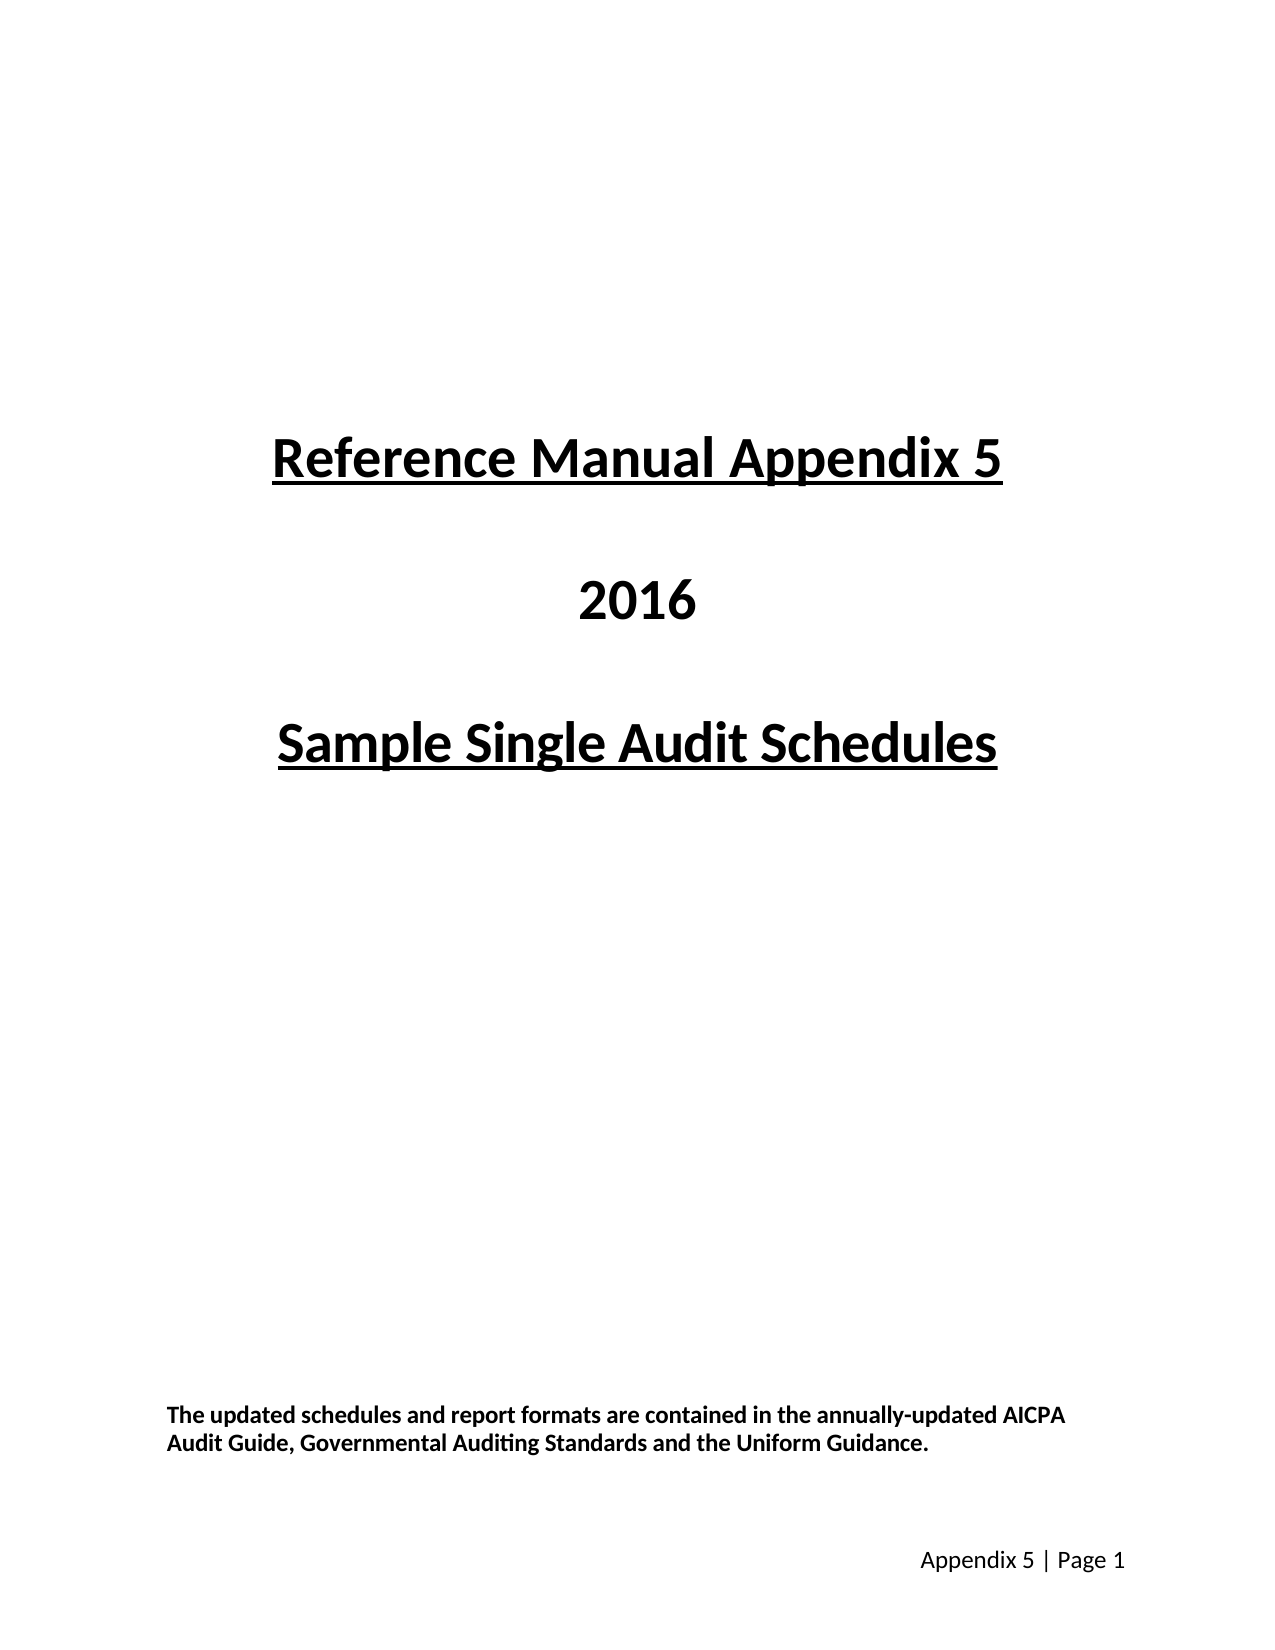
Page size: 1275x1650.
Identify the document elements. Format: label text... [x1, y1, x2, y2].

text 2016 [150, 563, 1125, 634]
text Sample Single Audit Schedules [150, 705, 1125, 777]
text Reference Manual Appendix 5 [150, 420, 1125, 492]
